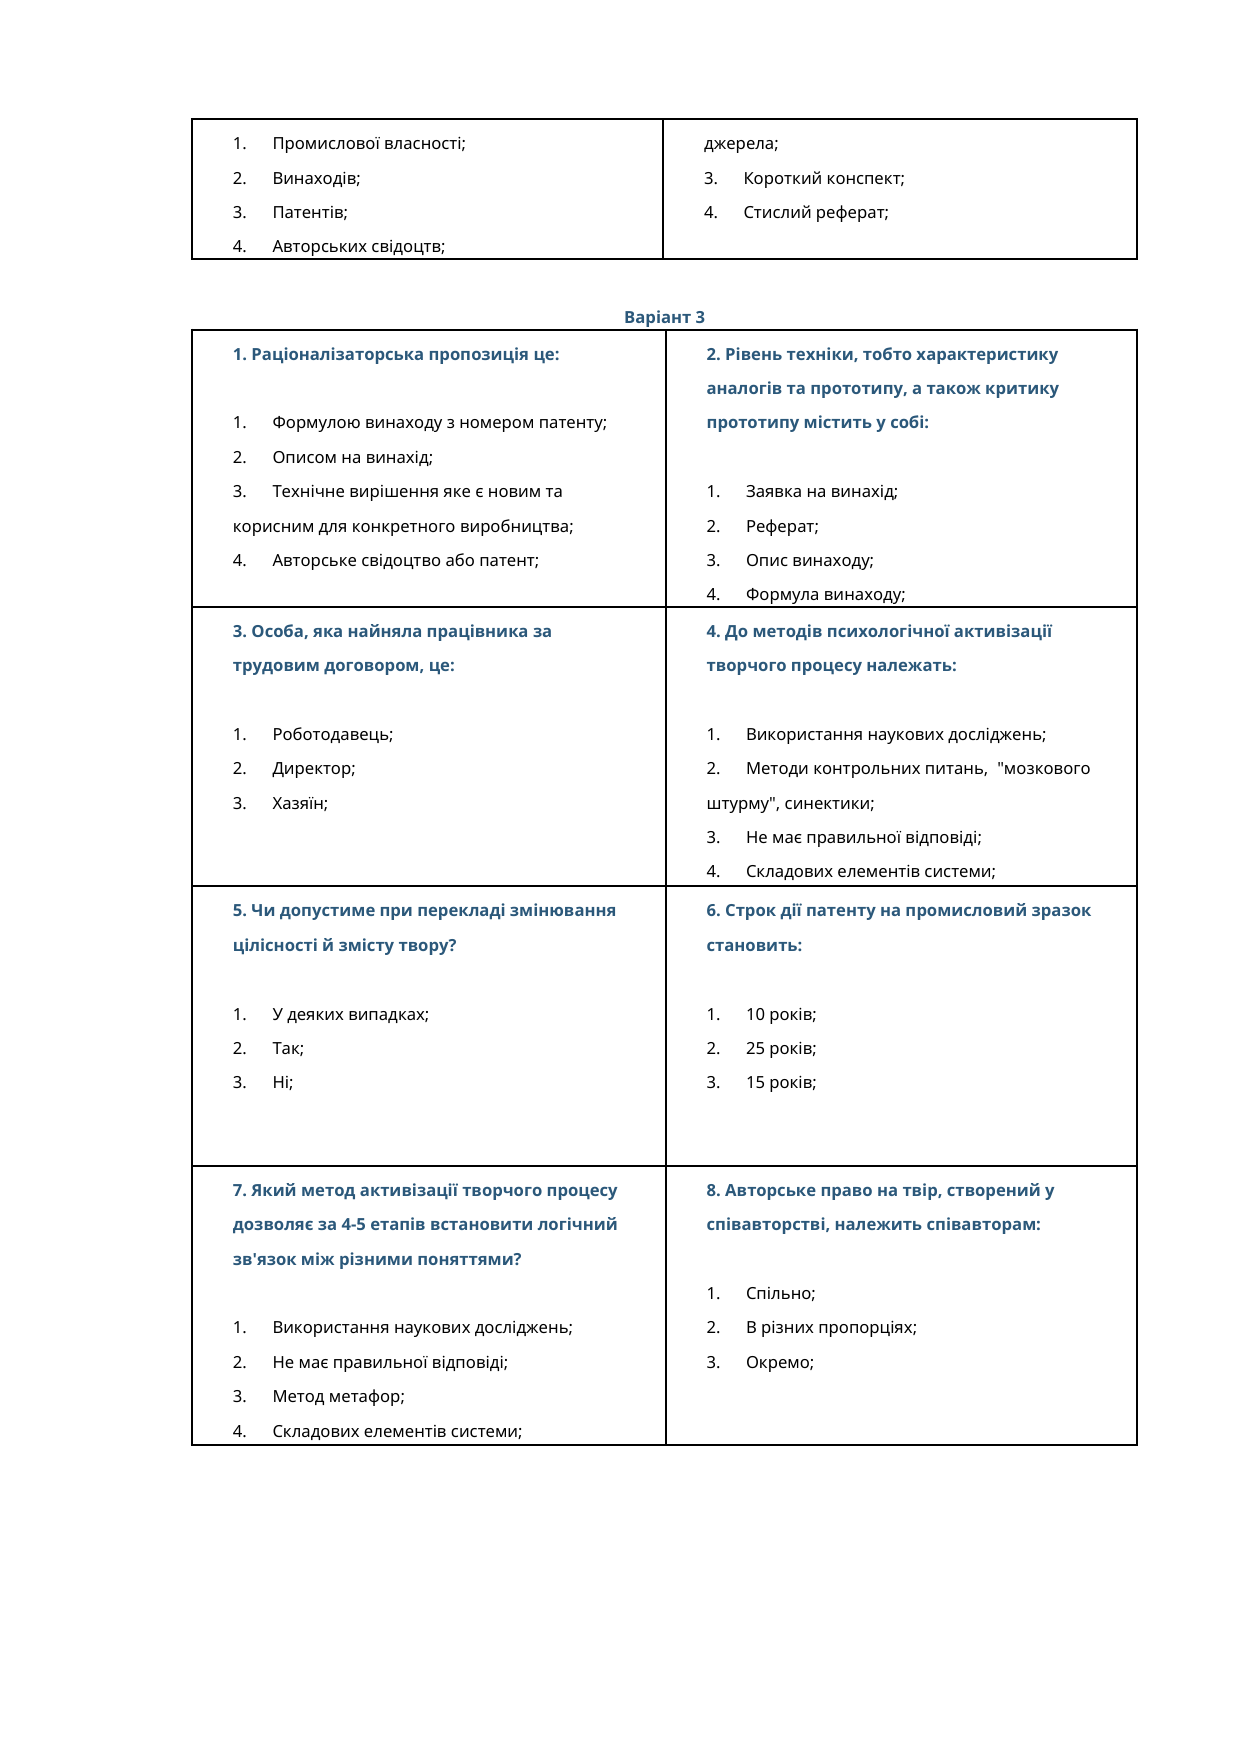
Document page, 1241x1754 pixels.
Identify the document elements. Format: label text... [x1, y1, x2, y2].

table_cell 7. Який метод активізації творчого процесу дозволяє за 4-5 етапів встановити логічний зв'язок між різними поняттями? 1. Використання наукових досліджень; 2. Не має правильної відповіді; 3. Метод метафор; 4. Складових елементів системи; [193, 1167, 665, 1444]
text Варіант 3 [207, 294, 1122, 328]
table_cell 3. Особа, яка найняла працівника за трудовим договором, це: 1. Роботодавець; 2. Директор; 3. Хазяїн; [193, 608, 665, 885]
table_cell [193, 120, 662, 258]
table_cell 4. До методів психологічної активізації творчого процесу належать: 1. Використання наукових досліджень; 2. Методи контрольних питань, "мозкового штурму", синектики; 3. Не має правильної відповіді; 4. Складових елементів системи; [667, 608, 1136, 885]
table_header 2. Рівень техніки, тобто характеристику аналогів та прототипу, а також критику прототипу містить у собі: 1. Заявка на винахід; 2. Реферат; 3. Опис винаходу; 4. Формула винаходу; [667, 331, 1136, 606]
table_header 1. Раціоналізаторська пропозиція це: 1. Формулою винаходу з номером патенту; 2. Описом на винахід; 3. Технічне вирішення яке є новим та корисним для конкретного виробництва; 4. Авторське свідоцтво або патент; [193, 331, 665, 606]
table_cell 6. Строк дії патенту на промисловий зразок становить: 1. 10 років; 2. 25 років; 3. 15 років; [667, 887, 1136, 1165]
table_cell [664, 120, 1136, 258]
table_cell 8. Авторське право на твір, створений у співавторстві, належить співавторам: 1. Спільно; 2. В різних пропорціях; 3. Окремо; [667, 1167, 1136, 1444]
table_cell 5. Чи допустиме при перекладі змінювання цілісності й змісту твору? 1. У деяких випадках; 2. Так; 3. Ні; [193, 887, 665, 1165]
